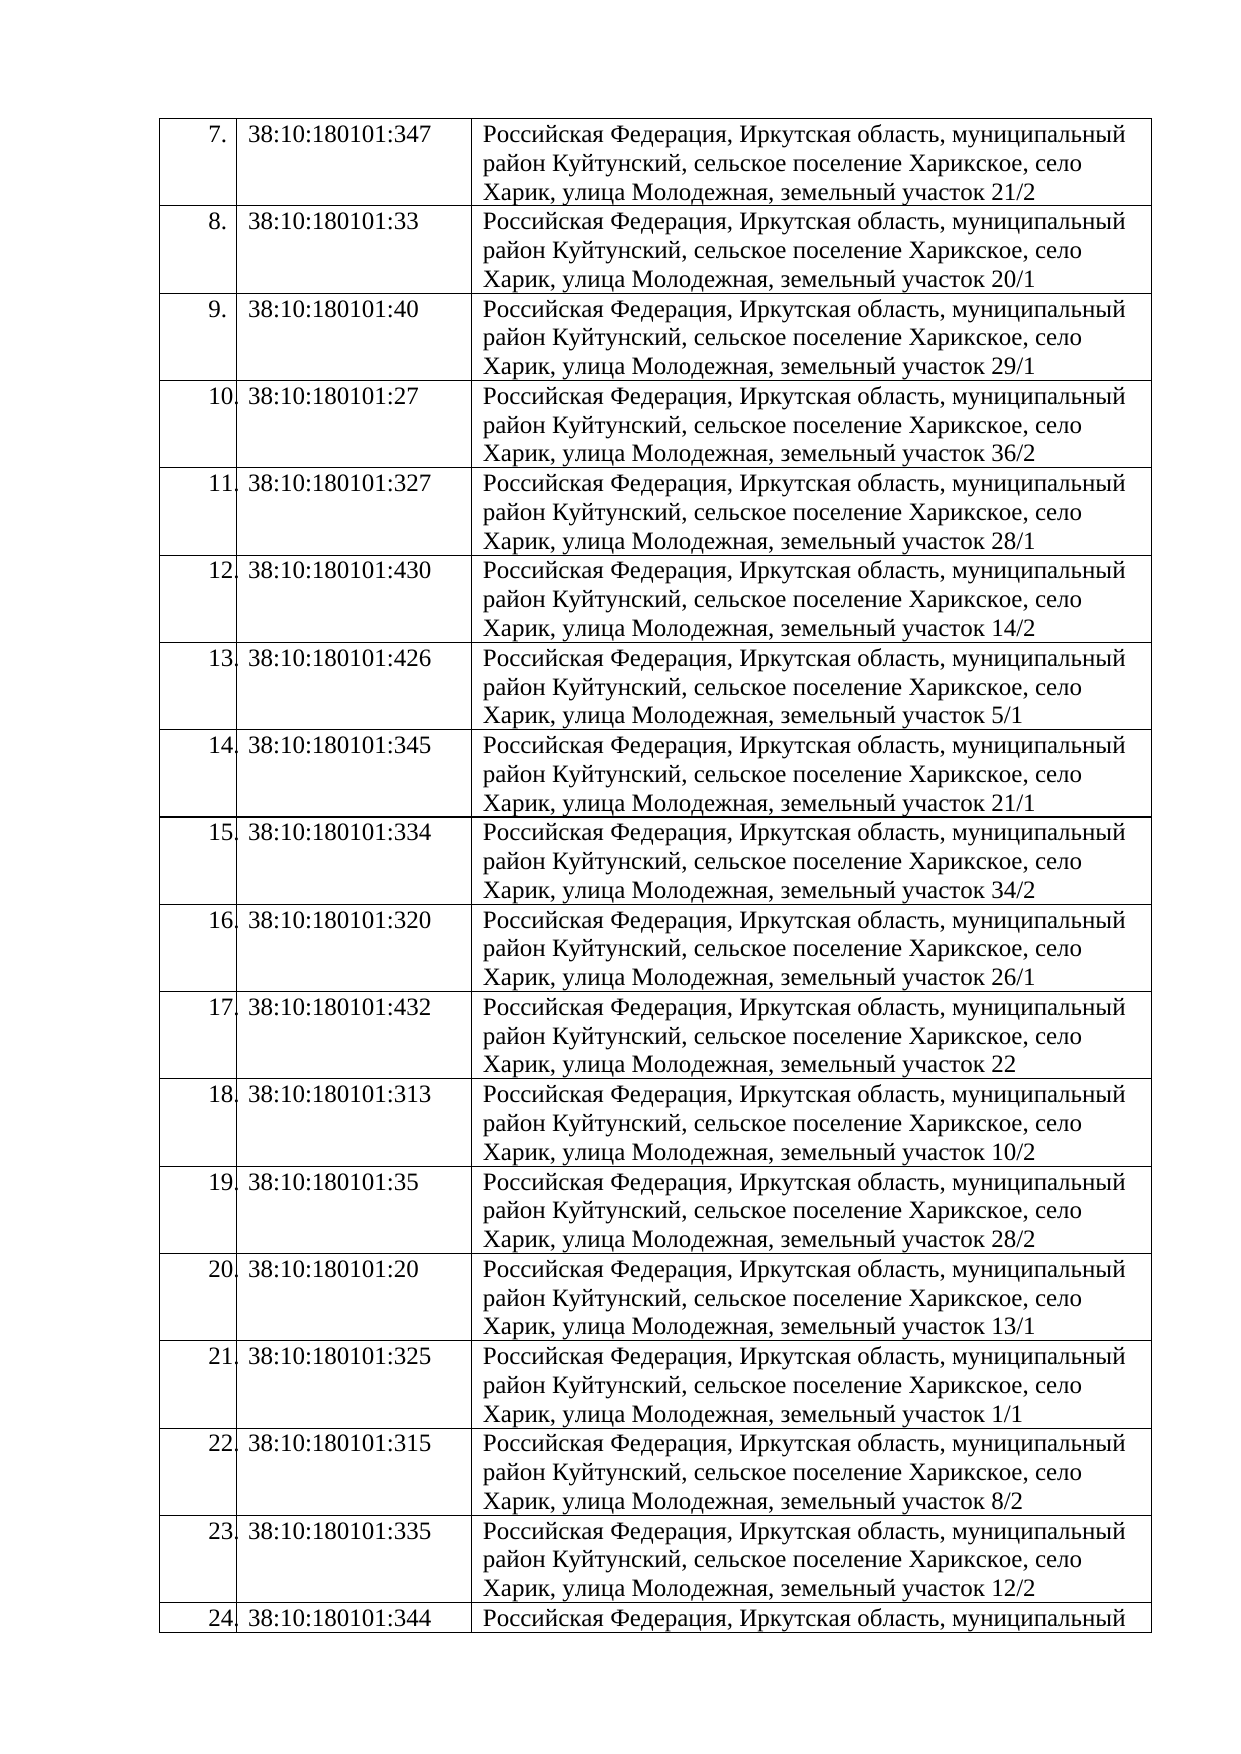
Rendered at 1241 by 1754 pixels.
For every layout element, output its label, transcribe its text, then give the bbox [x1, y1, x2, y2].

table_cell Российская Федерация, Иркутская область, муниципальный район Куйтунский, сельское поселение Харикское, село Харик, улица Молодежная, земельный участок 21/2 [472, 119, 1151, 205]
table_cell Российская Федерация, Иркутская область, муниципальный район Куйтунский, сельское поселение Харикское, село Харик, улица Молодежная, земельный участок 28/2 [472, 1167, 1151, 1253]
table_cell 38:10:180101:315 [237, 1429, 471, 1515]
table_cell Российская Федерация, Иркутская область, муниципальный район Куйтунский, сельское поселение Харикское, село Харик, улица Молодежная, земельный участок 36/2 [472, 381, 1151, 467]
table_cell [160, 1341, 236, 1427]
table_cell 38:10:180101:325 [237, 1341, 471, 1427]
table_cell 38:10:180101:334 [237, 818, 471, 904]
table_cell Российская Федерация, Иркутская область, муниципальный район Куйтунский, сельское поселение Харикское, село Харик, улица Молодежная, земельный участок 21/1 [472, 730, 1151, 816]
table_cell Российская Федерация, Иркутская область, муниципальный район Куйтунский, сельское поселение Харикское, село Харик, улица Молодежная, земельный участок 8/2 [472, 1429, 1151, 1515]
table_cell [160, 1254, 236, 1340]
table_cell 38:10:180101:313 [237, 1079, 471, 1166]
table_cell [160, 294, 236, 380]
table_cell [160, 381, 236, 467]
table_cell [472, 1603, 1151, 1632]
table_cell Российская Федерация, Иркутская область, муниципальный район Куйтунский, сельское поселение Харикское, село Харик, улица Молодежная, земельный участок 20/1 [472, 206, 1151, 293]
table_cell Российская Федерация, Иркутская область, муниципальный район Куйтунский, сельское поселение Харикское, село Харик, улица Молодежная, земельный участок 29/1 [472, 294, 1151, 380]
table_cell Российская Федерация, Иркутская область, муниципальный район Куйтунский, сельское поселение Харикское, село Харик, улица Молодежная, земельный участок 12/2 [472, 1516, 1151, 1602]
table_cell Российская Федерация, Иркутская область, муниципальный район Куйтунский, сельское поселение Харикское, село Харик, улица Молодежная, земельный участок 13/1 [472, 1254, 1151, 1340]
table_cell [160, 818, 236, 904]
table_cell 38:10:180101:35 [237, 1167, 471, 1253]
table_cell Российская Федерация, Иркутская область, муниципальный район Куйтунский, сельское поселение Харикское, село Харик, улица Молодежная, земельный участок 5/1 [472, 643, 1151, 729]
table_cell [160, 556, 236, 642]
table_cell Российская Федерация, Иркутская область, муниципальный район Куйтунский, сельское поселение Харикское, село Харик, улица Молодежная, земельный участок 10/2 [472, 1079, 1151, 1166]
table_cell [160, 1079, 236, 1166]
table_cell [160, 1429, 236, 1515]
table_cell 38:10:180101:40 [237, 294, 471, 380]
table_cell 38:10:180101:345 [237, 730, 471, 816]
table_cell Российская Федерация, Иркутская область, муниципальный район Куйтунский, сельское поселение Харикское, село Харик, улица Молодежная, земельный участок 14/2 [472, 556, 1151, 642]
table_cell [160, 643, 236, 729]
table_cell Российская Федерация, Иркутская область, муниципальный район Куйтунский, сельское поселение Харикское, село Харик, улица Молодежная, земельный участок 1/1 [472, 1341, 1151, 1427]
table_cell [160, 992, 236, 1078]
table_cell 38:10:180101:344 [237, 1603, 471, 1632]
table_cell 38:10:180101:430 [237, 556, 471, 642]
table_cell 38:10:180101:335 [237, 1516, 471, 1602]
table_cell [160, 1603, 236, 1632]
table_cell Российская Федерация, Иркутская область, муниципальный район Куйтунский, сельское поселение Харикское, село Харик, улица Молодежная, земельный участок 26/1 [472, 905, 1151, 991]
table_cell 38:10:180101:426 [237, 643, 471, 729]
table_cell Российская Федерация, Иркутская область, муниципальный район Куйтунский, сельское поселение Харикское, село Харик, улица Молодежная, земельный участок 22 [472, 992, 1151, 1078]
table_cell [160, 1516, 236, 1602]
table_cell [160, 730, 236, 816]
table_cell [160, 1167, 236, 1253]
table_cell [160, 468, 236, 554]
table_cell 38:10:180101:33 [237, 206, 471, 293]
table_cell [160, 905, 236, 991]
table_cell 38:10:180101:432 [237, 992, 471, 1078]
table_cell 38:10:180101:327 [237, 468, 471, 554]
table_cell 38:10:180101:347 [237, 119, 471, 205]
table_cell [160, 119, 236, 205]
table_cell 38:10:180101:27 [237, 381, 471, 467]
table_cell Российская Федерация, Иркутская область, муниципальный район Куйтунский, сельское поселение Харикское, село Харик, улица Молодежная, земельный участок 28/1 [472, 468, 1151, 554]
table_cell 38:10:180101:320 [237, 905, 471, 991]
table_cell Российская Федерация, Иркутская область, муниципальный район Куйтунский, сельское поселение Харикское, село Харик, улица Молодежная, земельный участок 34/2 [472, 818, 1151, 904]
table_cell [160, 206, 236, 293]
table_cell 38:10:180101:20 [237, 1254, 471, 1340]
